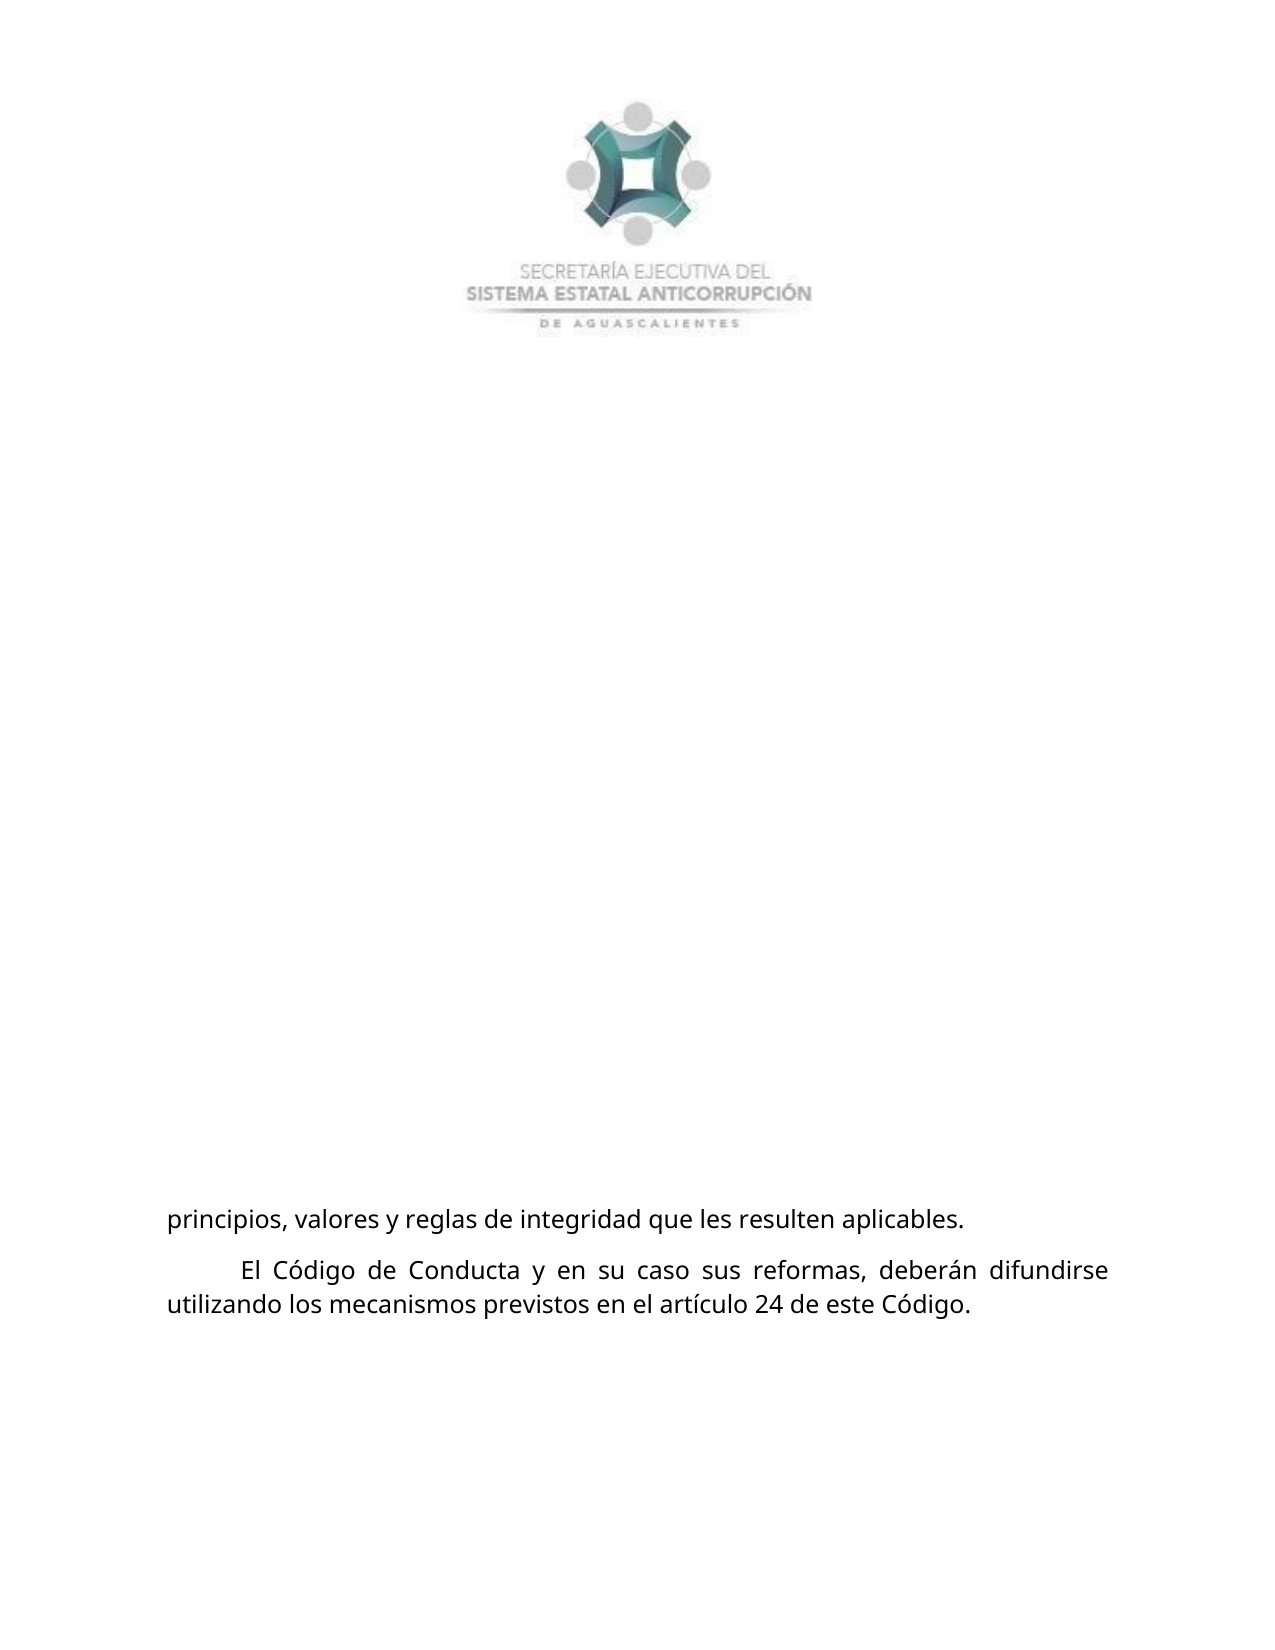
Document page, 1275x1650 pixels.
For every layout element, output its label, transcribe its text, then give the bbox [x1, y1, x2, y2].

picture [461, 98, 812, 337]
text ARTÍCULO SEGUNDO.- Este Ente Público, previa aprobación del OIC, en un término no mayor a ciento ochenta días naturales contados a partir de que inicie su vigencia este ordenamiento, emitirá su Código de Conducta en el cual se deberá especificar la forma en que los Servidores Públicos aplicarán los principios, valores y reglas de integridad que les resulten aplicables. [167, 1202, 1110, 1236]
text El Código de Conducta y en su caso sus reformas, deberán difundirse utilizando los mecanismos previstos en el artículo 24 de este Código. [167, 1253, 1110, 1321]
